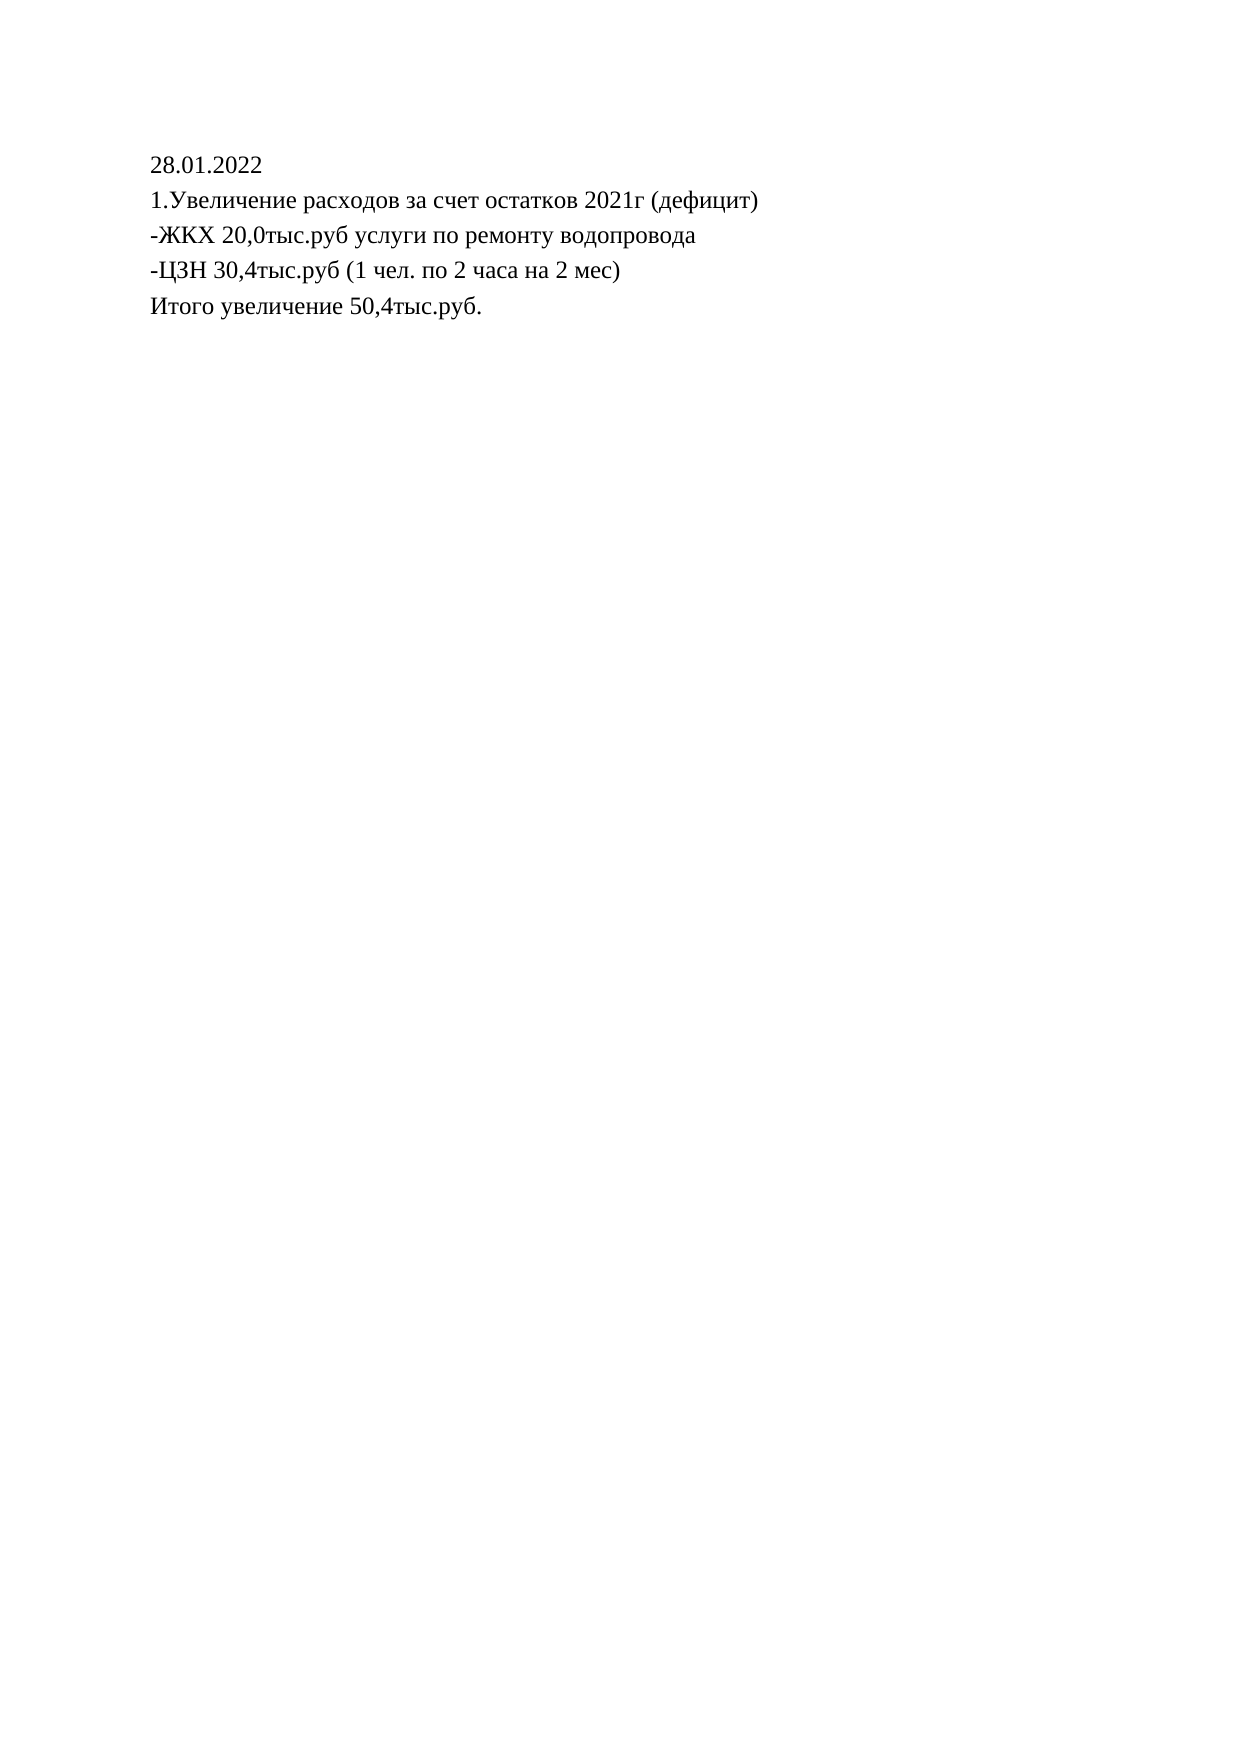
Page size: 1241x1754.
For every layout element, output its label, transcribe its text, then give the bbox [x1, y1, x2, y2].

text 1.Увеличение расходов за счет остатков 2021г (дефицит) [150, 185, 1090, 214]
text Итого увеличение 50,4тыс.руб. [150, 291, 1090, 319]
text -ЖКХ 20,0тыс.руб услуги по ремонту водопровода [150, 220, 1090, 249]
text -ЦЗН 30,4тыс.руб (1 чел. по 2 часа на 2 мес) [150, 256, 1090, 284]
text 28.01.2022 [150, 150, 1090, 179]
